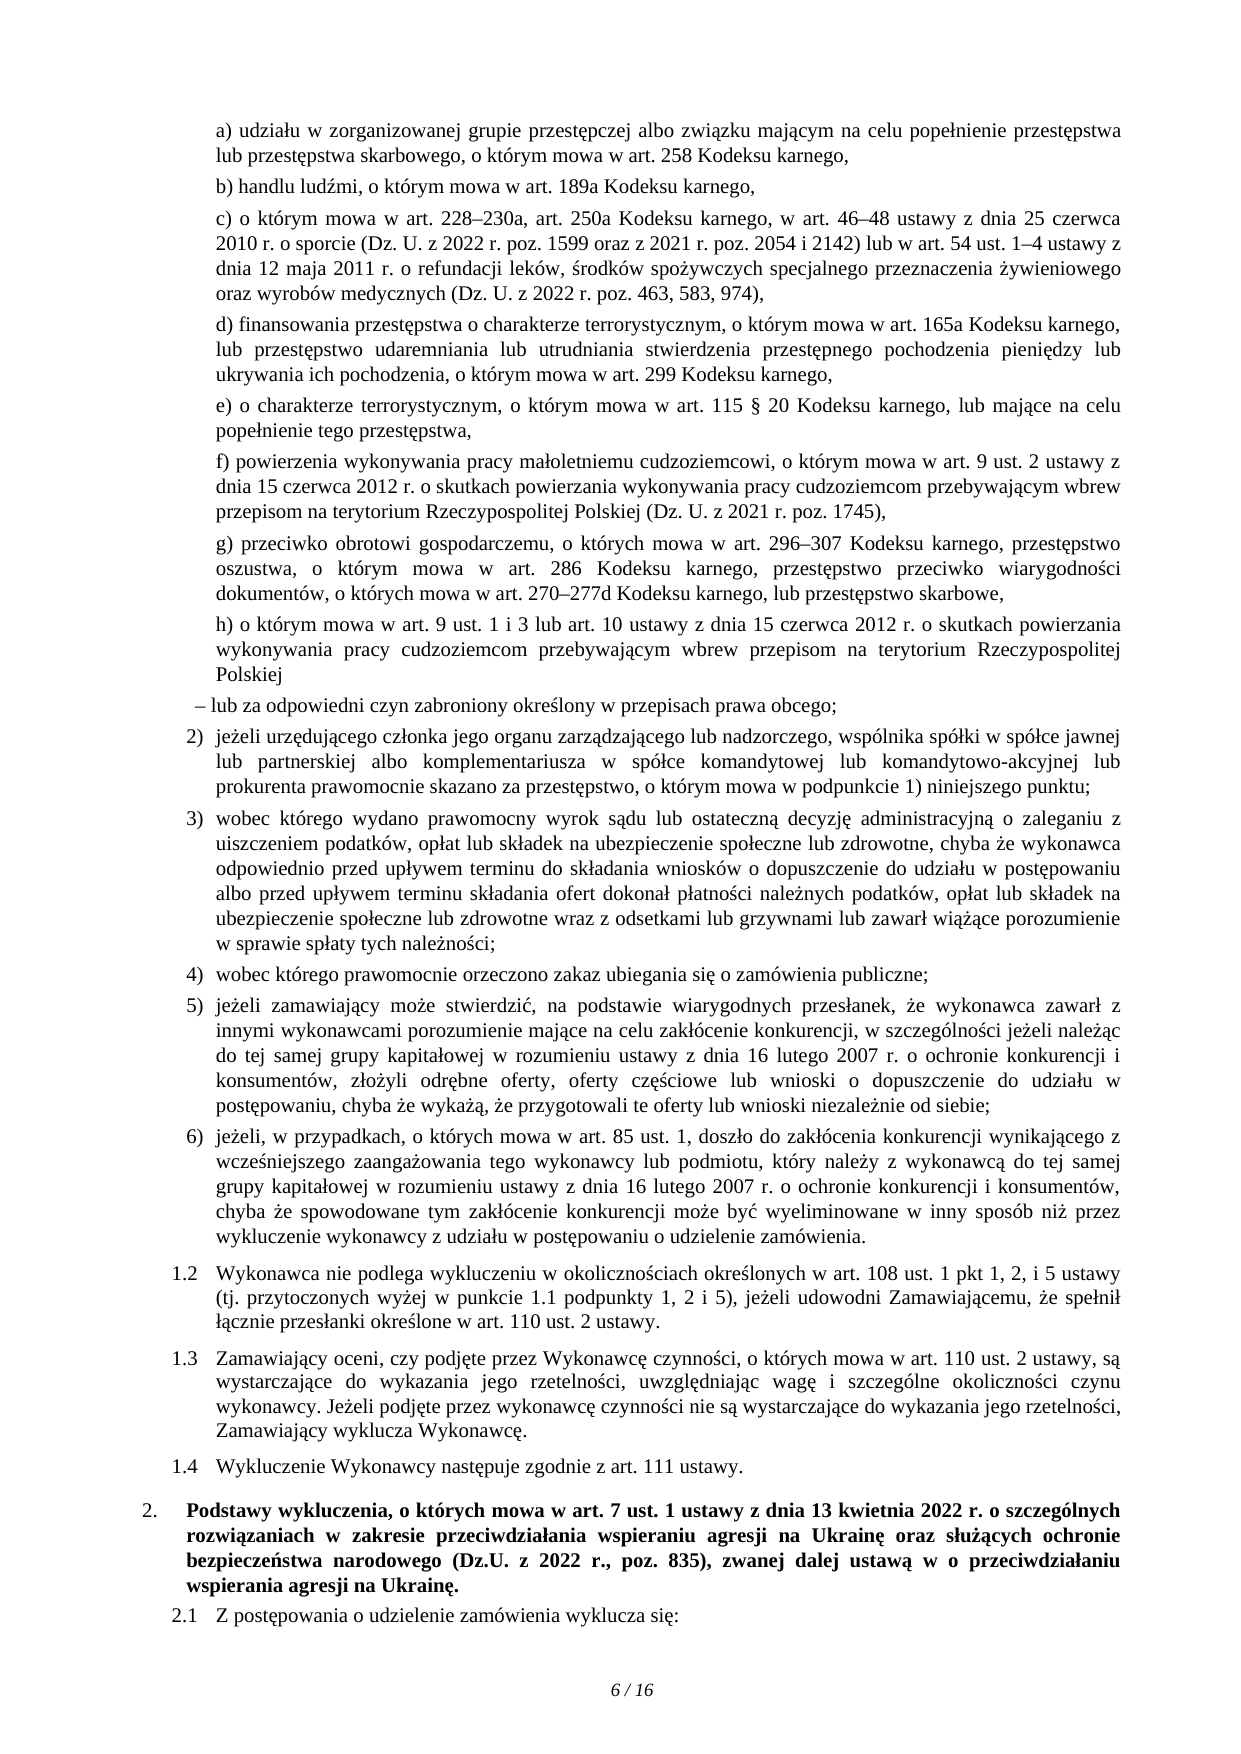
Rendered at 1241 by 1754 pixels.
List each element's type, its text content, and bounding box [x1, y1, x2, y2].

text 2) jeżeli urzędującego członka jego organu zarządzającego lub nadzorczego, wspólnika spółki w spółce jawnej lub partnerskiej albo komplementariusza w spółce komandytowej lub komandytowo-akcyjnej lub prokurenta prawomocnie skazano za przestępstwo, o którym mowa w podpunkcie 1) niniejszego punktu; [186, 723, 1122, 798]
text e) o charakterze terrorystycznym, o którym mowa w art. 115 § 20 Kodeksu karnego, lub mające na celu popełnienie tego przestępstwa, [216, 392, 1122, 442]
text a) udziału w zorganizowanej grupie przestępczej albo związku mającym na celu popełnienie przestępstwa lub przestępstwa skarbowego, o którym mowa w art. 258 Kodeksu karnego, [216, 117, 1122, 167]
text f) powierzenia wykonywania pracy małoletniemu cudzoziemcowi, o którym mowa w art. 9 ust. 2 ustawy z dnia 15 czerwca 2012 r. o skutkach powierzania wykonywania pracy cudzoziemcom przebywającym wbrew przepisom na terytorium Rzeczypospolitej Polskiej (Dz. U. z 2021 r. poz. 1745), [216, 448, 1122, 523]
text 2. Podstawy wykluczenia, o których mowa w art. 7 ust. 1 ustawy z dnia 13 kwietnia 2022 r. o szczególnych rozwiązaniach w zakresie przeciwdziałania wspieraniu agresji na Ukrainę oraz służących ochronie bezpieczeństwa narodowego (Dz.U. z 2022 r., poz. 835), zwanej dalej ustawą w o przeciwdziałaniu wspierania agresji na Ukrainę. [142, 1497, 1122, 1597]
text b) handlu ludźmi, o którym mowa w art. 189a Kodeksu karnego, [216, 173, 1122, 198]
text 4) wobec którego prawomocnie orzeczono zakaz ubiegania się o zamówienia publiczne; [186, 961, 1122, 986]
text c) o którym mowa w art. 228–230a, art. 250a Kodeksu karnego, w art. 46–48 ustawy z dnia 25 czerwca 2010 r. o sporcie (Dz. U. z 2022 r. poz. 1599 oraz z 2021 r. poz. 2054 i 2142) lub w art. 54 ust. 1–4 ustawy z dnia 12 maja 2011 r. o refundacji leków, środków spożywczych specjalnego przeznaczenia żywieniowego oraz wyrobów medycznych (Dz. U. z 2022 r. poz. 463, 583, 974), [216, 204, 1122, 304]
text 3) wobec którego wydano prawomocny wyrok sądu lub ostateczną decyzję administracyjną o zaleganiu z uiszczeniem podatków, opłat lub składek na ubezpieczenie społeczne lub zdrowotne, chyba że wykonawca odpowiednio przed upływem terminu do składania wniosków o dopuszczenie do udziału w postępowaniu albo przed upływem terminu składania ofert dokonał płatności należnych podatków, opłat lub składek na ubezpieczenie społeczne lub zdrowotne wraz z odsetkami lub grzywnami lub zawarł wiążące porozumienie w sprawie spłaty tych należności; [186, 804, 1122, 954]
text 2.1 Z postępowania o udzielenie zamówienia wyklucza się: [171, 1603, 1122, 1627]
text 6) jeżeli, w przypadkach, o których mowa w art. 85 ust. 1, doszło do zakłócenia konkurencji wynikającego z wcześniejszego zaangażowania tego wykonawcy lub podmiotu, który należy z wykonawcą do tej samej grupy kapitałowej w rozumieniu ustawy z dnia 16 lutego 2007 r. o ochronie konkurencji i konsumentów, chyba że spowodowane tym zakłócenie konkurencji może być wyeliminowane w inny sposób niż przez wykluczenie wykonawcy z udziału w postępowaniu o udzielenie zamówienia. [186, 1123, 1122, 1248]
text 1.2 Wykonawca nie podlega wykluczeniu w okolicznościach określonych w art. 108 ust. 1 pkt 1, 2, i 5 ustawy (tj. przytoczonych wyżej w punkcie 1.1 podpunkty 1, 2 i 5), jeżeli udowodni Zamawiającemu, że spełnił łącznie przesłanki określone w art. 110 ust. 2 ustawy. [171, 1261, 1122, 1333]
text h) o którym mowa w art. 9 ust. 1 i 3 lub art. 10 ustawy z dnia 15 czerwca 2012 r. o skutkach powierzania wykonywania pracy cudzoziemcom przebywającym wbrew przepisom na terytorium Rzeczypospolitej Polskiej [216, 611, 1122, 686]
text – lub za odpowiedni czyn zabroniony określony w przepisach prawa obcego; [195, 692, 1122, 717]
text 1.4 Wykluczenie Wykonawcy następuje zgodnie z art. 111 ustawy. [171, 1454, 1122, 1478]
text 1.3 Zamawiający oceni, czy podjęte przez Wykonawcę czynności, o których mowa w art. 110 ust. 2 ustawy, są wystarczające do wykazania jego rzetelności, uwzględniając wagę i szczególne okoliczności czynu wykonawcy. Jeżeli podjęte przez wykonawcę czynności nie są wystarczające do wykazania jego rzetelności, Zamawiający wyklucza Wykonawcę. [171, 1345, 1122, 1442]
text d) finansowania przestępstwa o charakterze terrorystycznym, o którym mowa w art. 165a Kodeksu karnego, lub przestępstwo udaremniania lub utrudniania stwierdzenia przestępnego pochodzenia pieniędzy lub ukrywania ich pochodzenia, o którym mowa w art. 299 Kodeksu karnego, [216, 311, 1122, 386]
text 5) jeżeli zamawiający może stwierdzić, na podstawie wiarygodnych przesłanek, że wykonawca zawarł z innymi wykonawcami porozumienie mające na celu zakłócenie konkurencji, w szczególności jeżeli należąc do tej samej grupy kapitałowej w rozumieniu ustawy z dnia 16 lutego 2007 r. o ochronie konkurencji i konsumentów, złożyli odrębne oferty, oferty częściowe lub wnioski o dopuszczenie do udziału w postępowaniu, chyba że wykażą, że przygotowali te oferty lub wnioski niezależnie od siebie; [186, 992, 1122, 1117]
text g) przeciwko obrotowi gospodarczemu, o których mowa w art. 296–307 Kodeksu karnego, przestępstwo oszustwa, o którym mowa w art. 286 Kodeksu karnego, przestępstwo przeciwko wiarygodności dokumentów, o których mowa w art. 270–277d Kodeksu karnego, lub przestępstwo skarbowe, [216, 529, 1122, 604]
